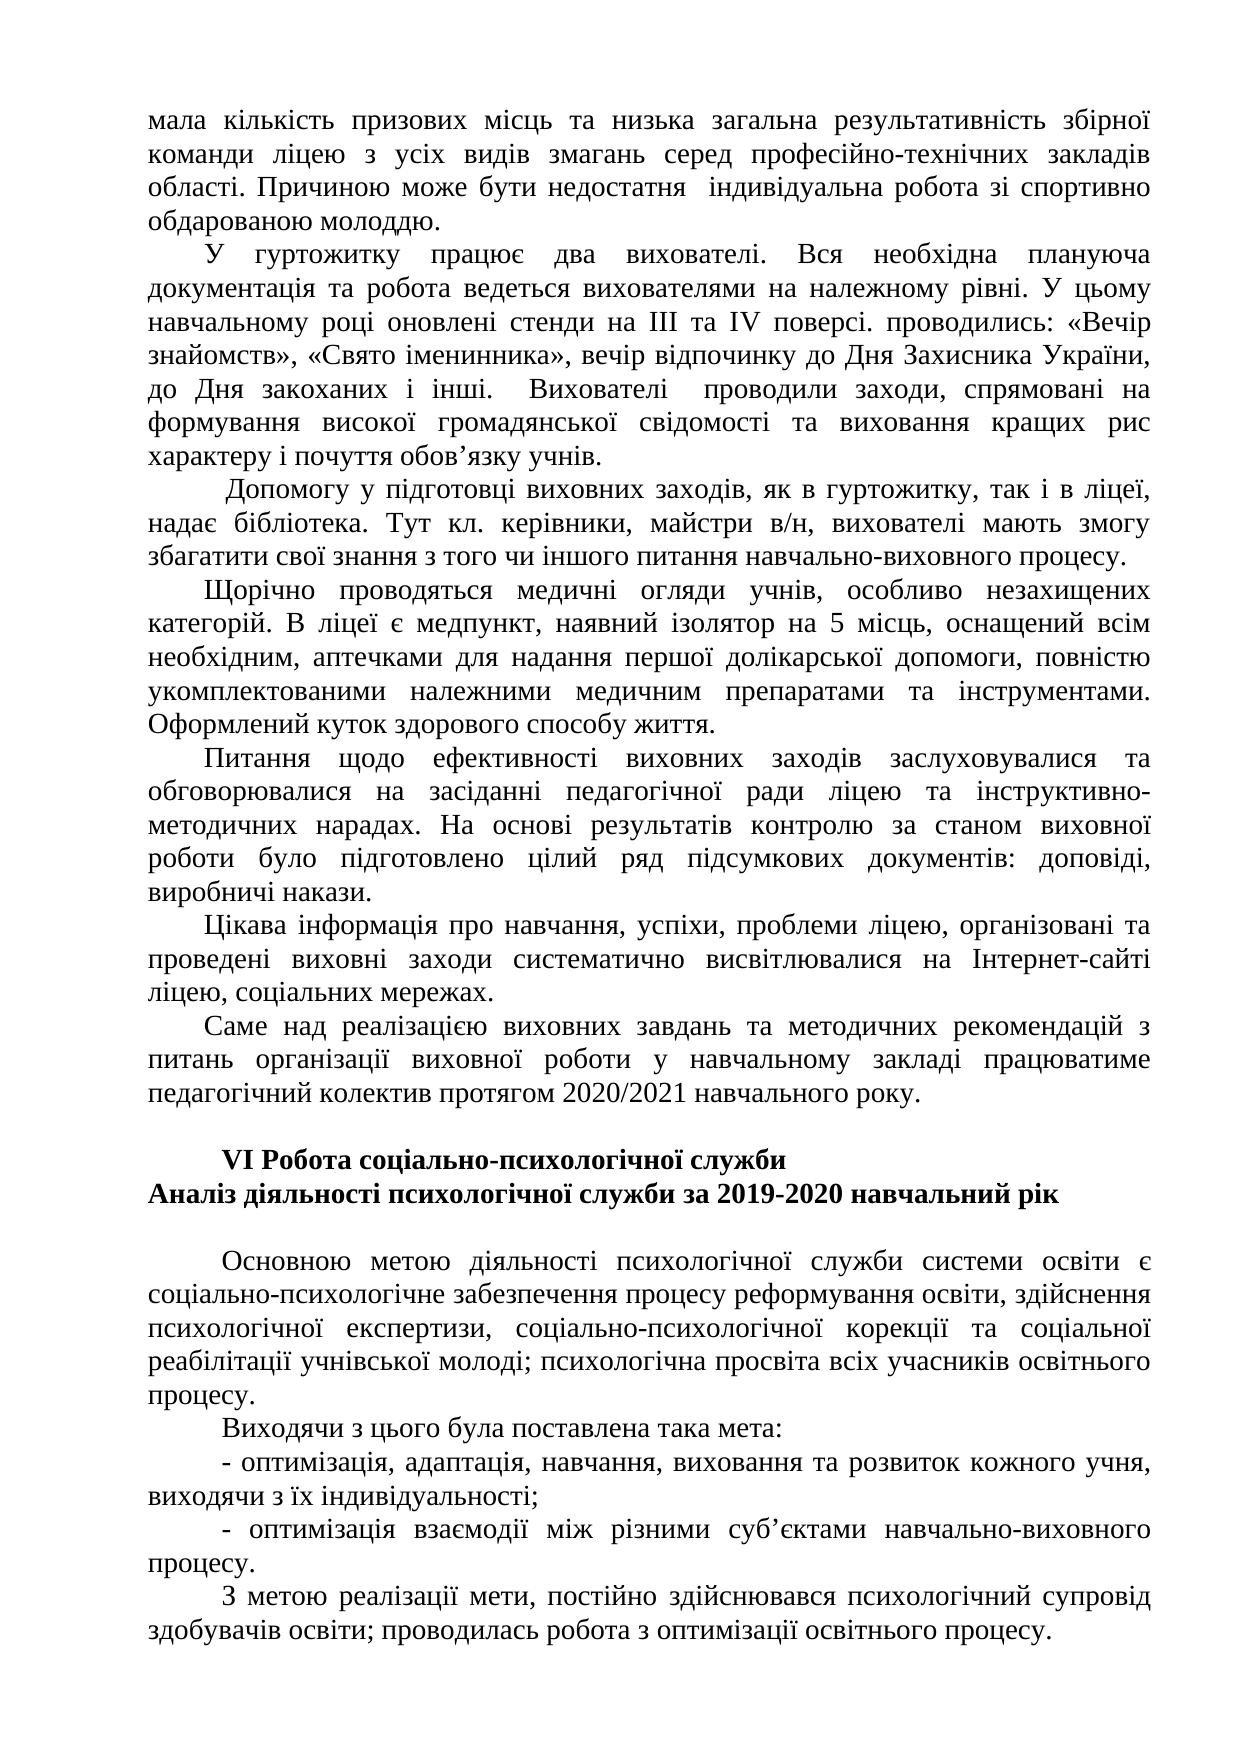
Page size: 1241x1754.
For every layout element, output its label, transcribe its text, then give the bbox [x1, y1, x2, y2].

text Саме над реалізацією виховних завдань та методичних рекомендацій з питань організації виховної роботи у навчальному закладі працюватиме педагогічний колектив протягом 2020/2021 навчального року. [148, 1008, 1152, 1109]
text У гуртожитку працює два вихователі. Вся необхідна плануюча документація та робота ведеться вихователями на належному рівні. У цьому навчальному році оновлені стенди на ІІІ та ІV поверсі. проводились: «Вечір знайомств», «Свято іменинника», вечір відпочинку до Дня Захисника України, до Дня закоханих і інші. Вихователі проводили заходи, спрямовані на формування високої громадянської свідомості та виховання кращих рис характеру і почуття обов’язку учнів. [148, 237, 1152, 471]
text Виходячи з цього була поставлена така мета: [148, 1411, 1152, 1444]
text Основною метою діяльності психологічної служби системи освіти є соціально-психологічне забезпечення процесу реформування освіти, здійснення психологічної експертизи, соціально-психологічної корекції та соціальної реабілітації учнівської молоді; психологічна просвіта всіх учасників освітнього процесу. [148, 1243, 1152, 1411]
text - оптимізація взаємодії між різними суб’єктами навчально-виховного процесу. [148, 1511, 1152, 1578]
text Щорічно проводяться медичні огляди учнів, особливо незахищених категорій. В ліцеї є медпункт, наявний ізолятор на 5 місць, оснащений всім необхідним, аптечками для надання першої долікарської допомоги, повністю укомплектованими належними медичним препаратами та інструментами. Оформлений куток здорового способу життя. [148, 572, 1152, 740]
text З метою реалізації мети, постійно здійснювався психологічний супровід здобувачів освіти; проводилась робота з оптимізації освітнього процесу. [148, 1578, 1152, 1645]
list VІ Робота соціально-психологічної служби [148, 1142, 1152, 1176]
text Допомогу у підготовці виховних заходів, як в гуртожитку, так і в ліцеї, надає бібліотека. Тут кл. керівники, майстри в/н, вихователі мають змогу збагатити свої знання з того чи іншого питання навчально-виховного процесу. [148, 471, 1152, 572]
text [148, 102, 1152, 237]
text Аналіз діяльності психологічної служби за 2019-2020 навчальний рік [148, 1176, 1152, 1209]
text Цікава інформація про навчання, успіхи, проблеми ліцею, організовані та проведені виховні заходи систематично висвітлювалися на Інтернет-сайті ліцею, соціальних мережах. [148, 907, 1152, 1008]
text - оптимізація, адаптація, навчання, виховання та розвиток кожного учня, виходячи з їх індивідуальності; [148, 1444, 1152, 1511]
text Питання щодо ефективності виховних заходів заслуховувалися та обговорювалися на засіданні педагогічної ради ліцею та інструктивно-методичних нарадах. На основі результатів контролю за станом виховної роботи було підготовлено цілий ряд підсумкових документів: доповіді, виробничі накази. [148, 740, 1152, 907]
